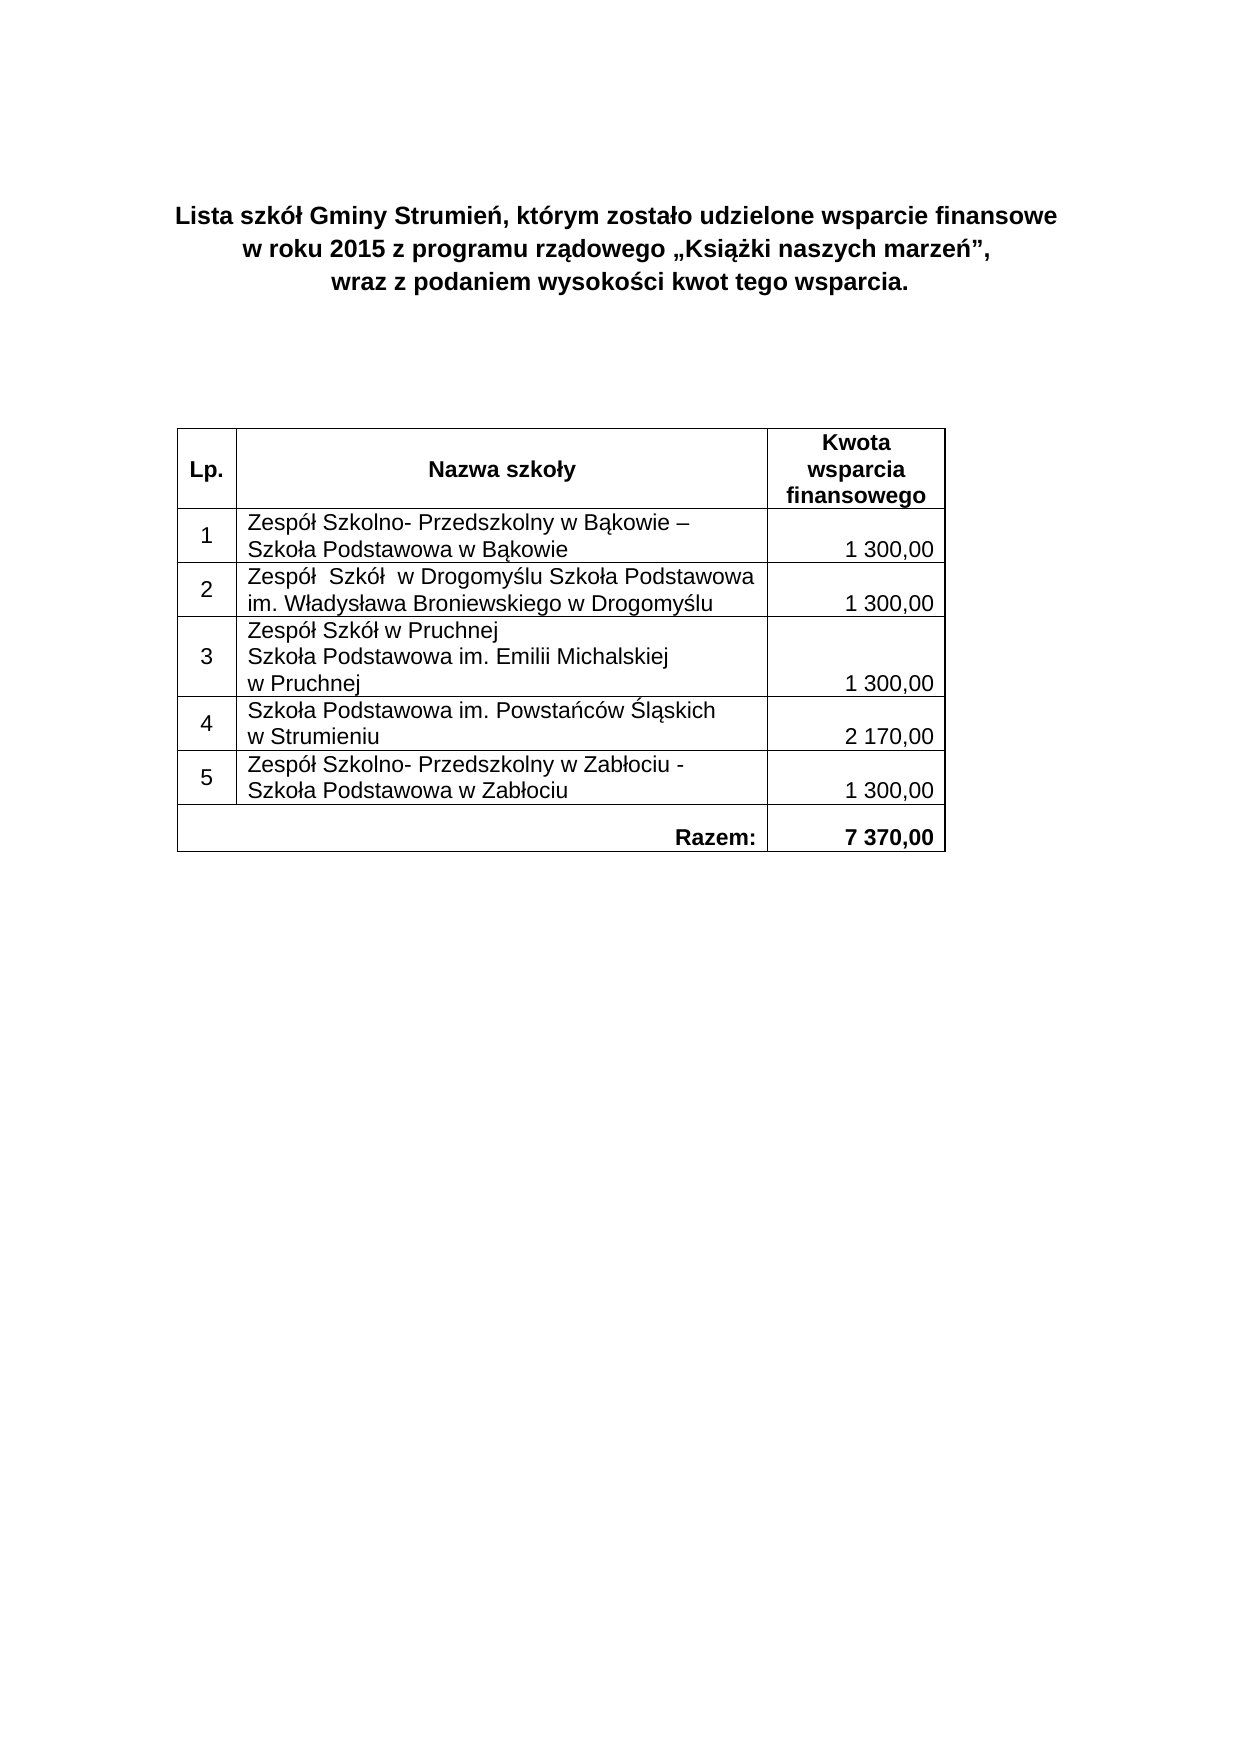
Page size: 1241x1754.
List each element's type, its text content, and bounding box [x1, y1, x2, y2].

table_cell Szkoła Podstawowa im. Powstańców Śląskich w Strumieniu [237, 697, 767, 750]
table_cell Razem: [178, 805, 767, 851]
table_cell Zespół Szkół w Drogomyślu Szkoła Podstawowa im. Władysława Broniewskiego w Drogomyślu [237, 563, 767, 616]
table_cell 4 [178, 697, 236, 750]
table_cell 2 [178, 563, 236, 616]
table_cell Zespół Szkolno- Przedszkolny w Bąkowie – Szkoła Podstawowa w Bąkowie [237, 509, 767, 562]
table_cell 1 300,00 [768, 563, 944, 616]
table_cell Zespół Szkół w Pruchnej Szkoła Podstawowa im. Emilii Michalskiej w Pruchnej [237, 617, 767, 696]
table_cell 2 170,00 [768, 697, 944, 750]
table_cell 7 370,00 [768, 805, 944, 851]
table_header Lp. [178, 429, 236, 508]
text Lista szkół Gminy Strumień, którym zostało udzielone wsparcie finansowe w roku 2015 z programu rządowego „Książki naszych marzeń”, wraz z podaniem wysokości kwot tego wsparcia. [148, 201, 1093, 295]
table_header Kwota wsparcia finansowego [768, 429, 944, 508]
table_cell 1 300,00 [768, 751, 944, 803]
table_cell 3 [178, 617, 236, 696]
table_cell 5 [178, 751, 236, 803]
table_cell Zespół Szkolno- Przedszkolny w Zabłociu - Szkoła Podstawowa w Zabłociu [237, 751, 767, 803]
table_header Nazwa szkoły [237, 429, 767, 508]
table_cell 1 300,00 [768, 617, 944, 696]
table_cell 1 [178, 509, 236, 562]
table_cell 1 300,00 [768, 509, 944, 562]
